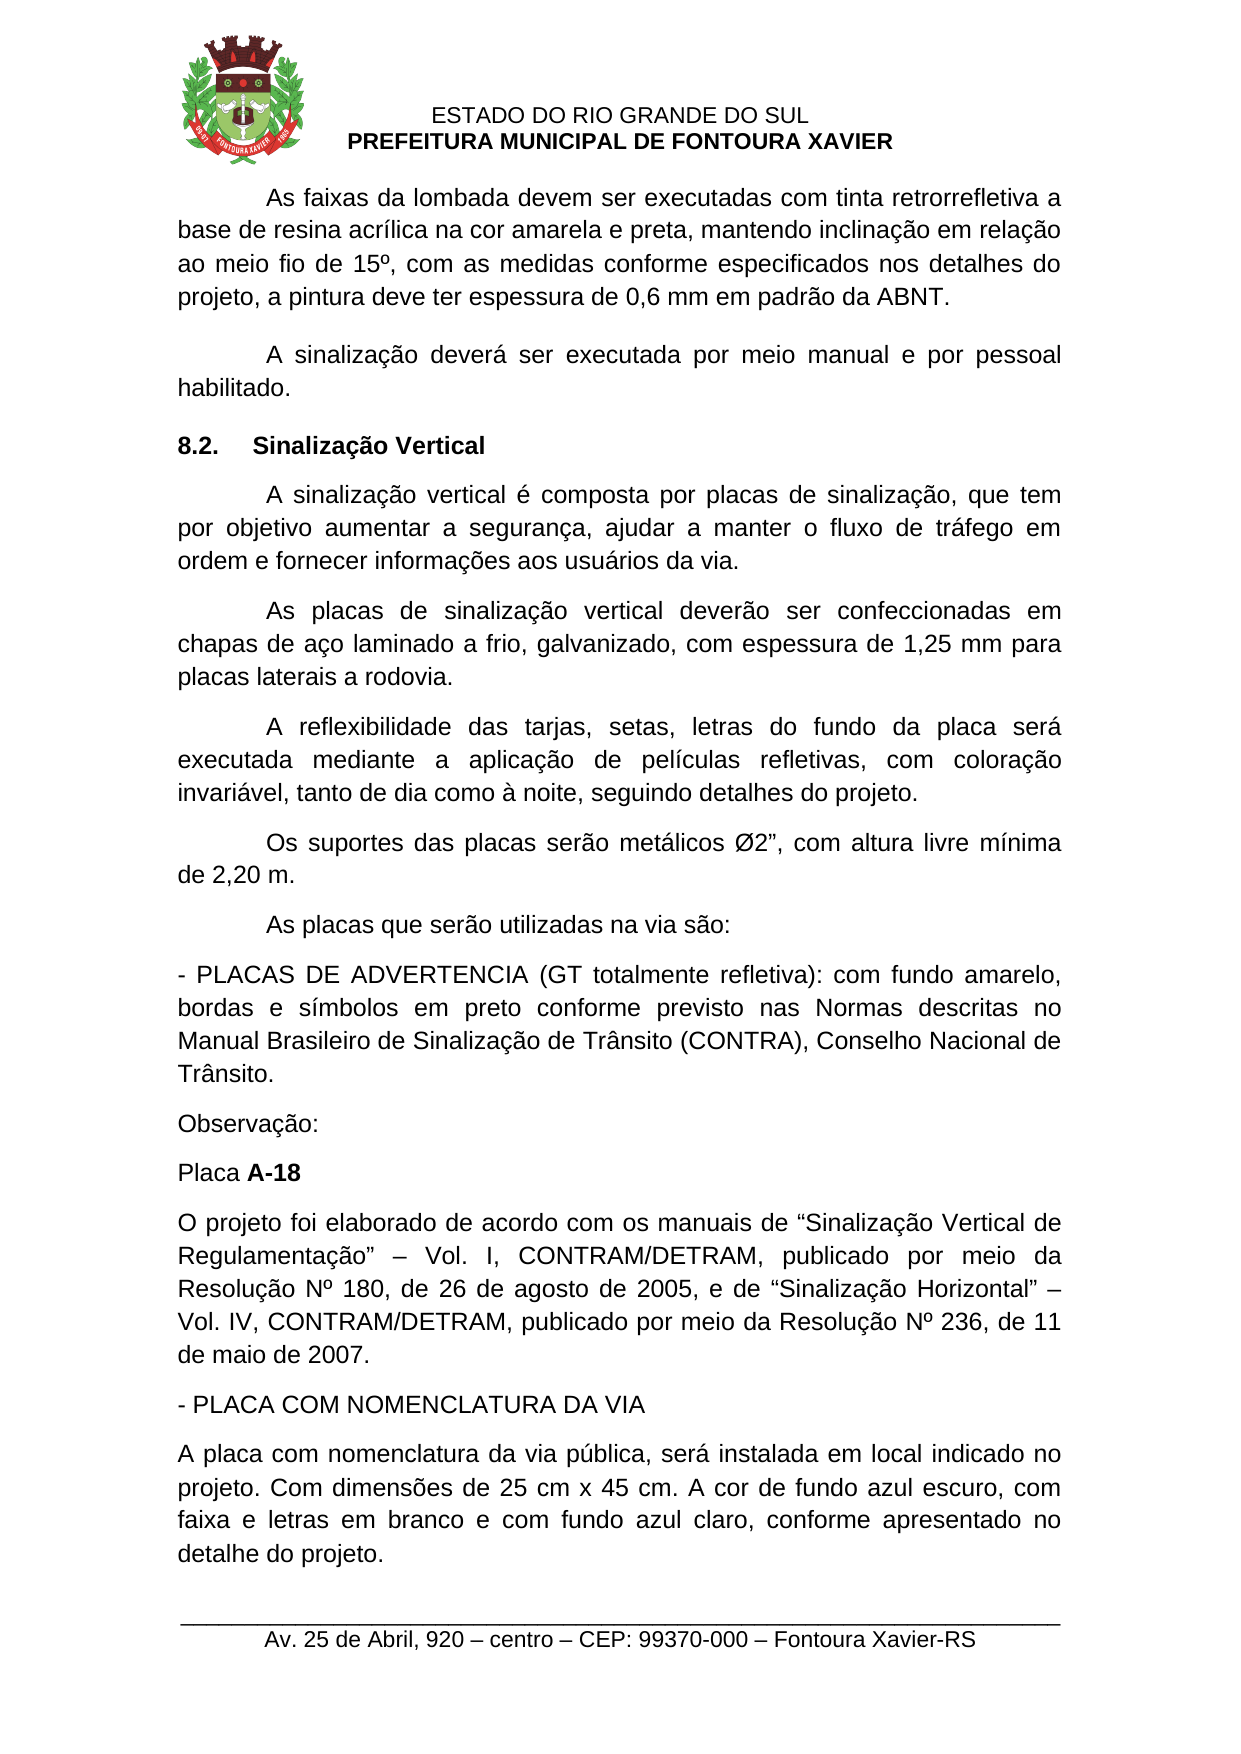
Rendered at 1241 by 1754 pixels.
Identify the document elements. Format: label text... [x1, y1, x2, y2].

text A sinalização vertical é composta por placas de sinalização, que tem por objetivo aumentar a segurança, ajudar a manter o fluxo de tráfego em ordem e fornecer informações aos usuários da via. [177, 480, 1063, 575]
text Observação: [177, 1109, 1063, 1137]
text As placas de sinalização vertical deverão ser confeccionadas em chapas de aço laminado a frio, galvanizado, com espessura de 1,25 mm para placas laterais a rodovia. [177, 596, 1063, 691]
text Placa A-18 [177, 1158, 1063, 1187]
text As faixas da lombada devem ser executadas com tinta retrorrefletiva a base de resina acrílica na cor amarela e preta, mantendo inclinação em relação ao meio fio de 15º, com as medidas conforme especificados nos detalhes do projeto, a pintura deve ter espessura de 0,6 mm em padrão da ABNT. [177, 182, 1063, 310]
text Os suportes das placas serão metálicos Ø2”, com altura livre mínima de 2,20 m. [177, 827, 1063, 889]
text As placas que serão utilizadas na via são: [177, 910, 1063, 939]
text A placa com nomenclatura da via pública, será instalada em local indicado no projeto. Com dimensões de 25 cm x 45 cm. A cor de fundo azul escuro, com faixa e letras em branco e com fundo azul claro, conforme apresentado no detalhe do projeto. [177, 1439, 1063, 1567]
text A reflexibilidade das tarjas, setas, letras do fundo da placa será executada mediante a aplicação de películas refletivas, com coloração invariável, tanto de dia como à noite, seguindo detalhes do projeto. [177, 712, 1063, 807]
text A sinalização deverá ser executada por meio manual e por pessoal habilitado. [177, 339, 1063, 401]
text O projeto foi elaborado de acordo com os manuais de “Sinalização Vertical de Regulamentação” – Vol. I, CONTRAM/DETRAM, publicado por meio da Resolução Nº 180, de 26 de agosto de 2005, e de “Sinalização Horizontal” – Vol. IV, CONTRAM/DETRAM, publicado por meio da Resolução Nº 236, de 11 de maio de 2007. [177, 1208, 1063, 1369]
list Sinalização Vertical [177, 431, 1063, 459]
text - PLACA COM NOMENCLATURA DA VIA [177, 1390, 1063, 1418]
text - PLACAS DE ADVERTENCIA (GT totalmente refletiva): com fundo amarelo, bordas e símbolos em preto conforme previsto nas Normas descritas no Manual Brasileiro de Sinalização de Trânsito (CONTRA), Conselho Nacional de Trânsito. [177, 960, 1063, 1088]
